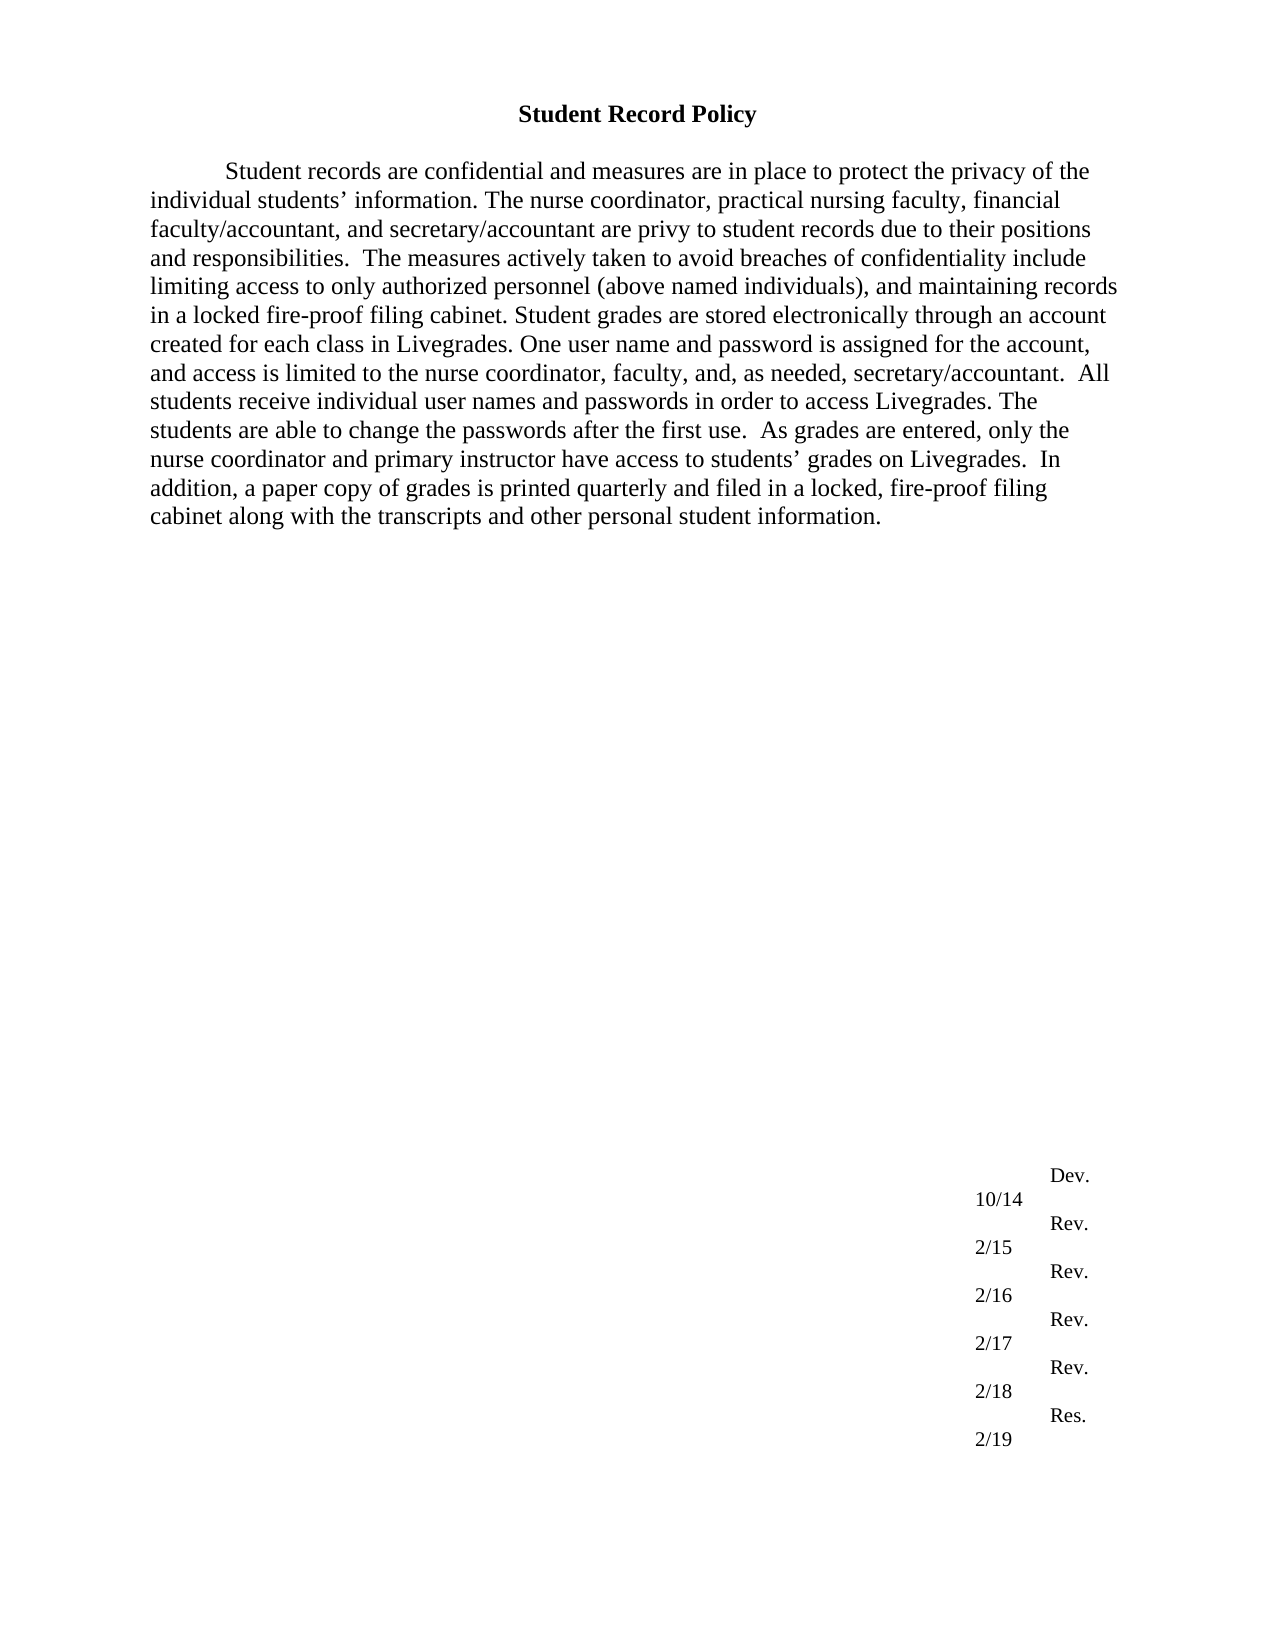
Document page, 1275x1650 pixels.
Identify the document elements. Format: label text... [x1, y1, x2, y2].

text Rev. 2/16 [975, 1259, 1125, 1307]
text Rev. 2/18 [975, 1355, 1125, 1403]
text Res. 2/19 [975, 1403, 1125, 1451]
text Student Record Policy [150, 99, 1125, 128]
text Rev. 2/15 [975, 1211, 1125, 1259]
text Rev. 2/17 [975, 1307, 1125, 1355]
text Dev. 10/14 [975, 1163, 1125, 1211]
text Student records are confidential and measures are in place to protect the privacy of the individual students’ information. The nurse coordinator, practical nursing faculty, financial faculty/accountant, and secretary/accountant are privy to student records due to their positions and responsibilities. The measures actively taken to avoid breaches of confidentiality include limiting access to only authorized personnel (above named individuals), and maintaining records in a locked fire-proof filing cabinet. Student grades are stored electronically through an account created for each class in Livegrades. One user name and password is assigned for the account, and access is limited to the nurse coordinator, faculty, and, as needed, secretary/accountant. All students receive individual user names and passwords in order to access Livegrades. The students are able to change the passwords after the first use. As grades are entered, only the nurse coordinator and primary instructor have access to students’ grades on Livegrades. In addition, a paper copy of grades is printed quarterly and filed in a locked, fire-proof filing cabinet along with the transcripts and other personal student information. [150, 156, 1125, 530]
